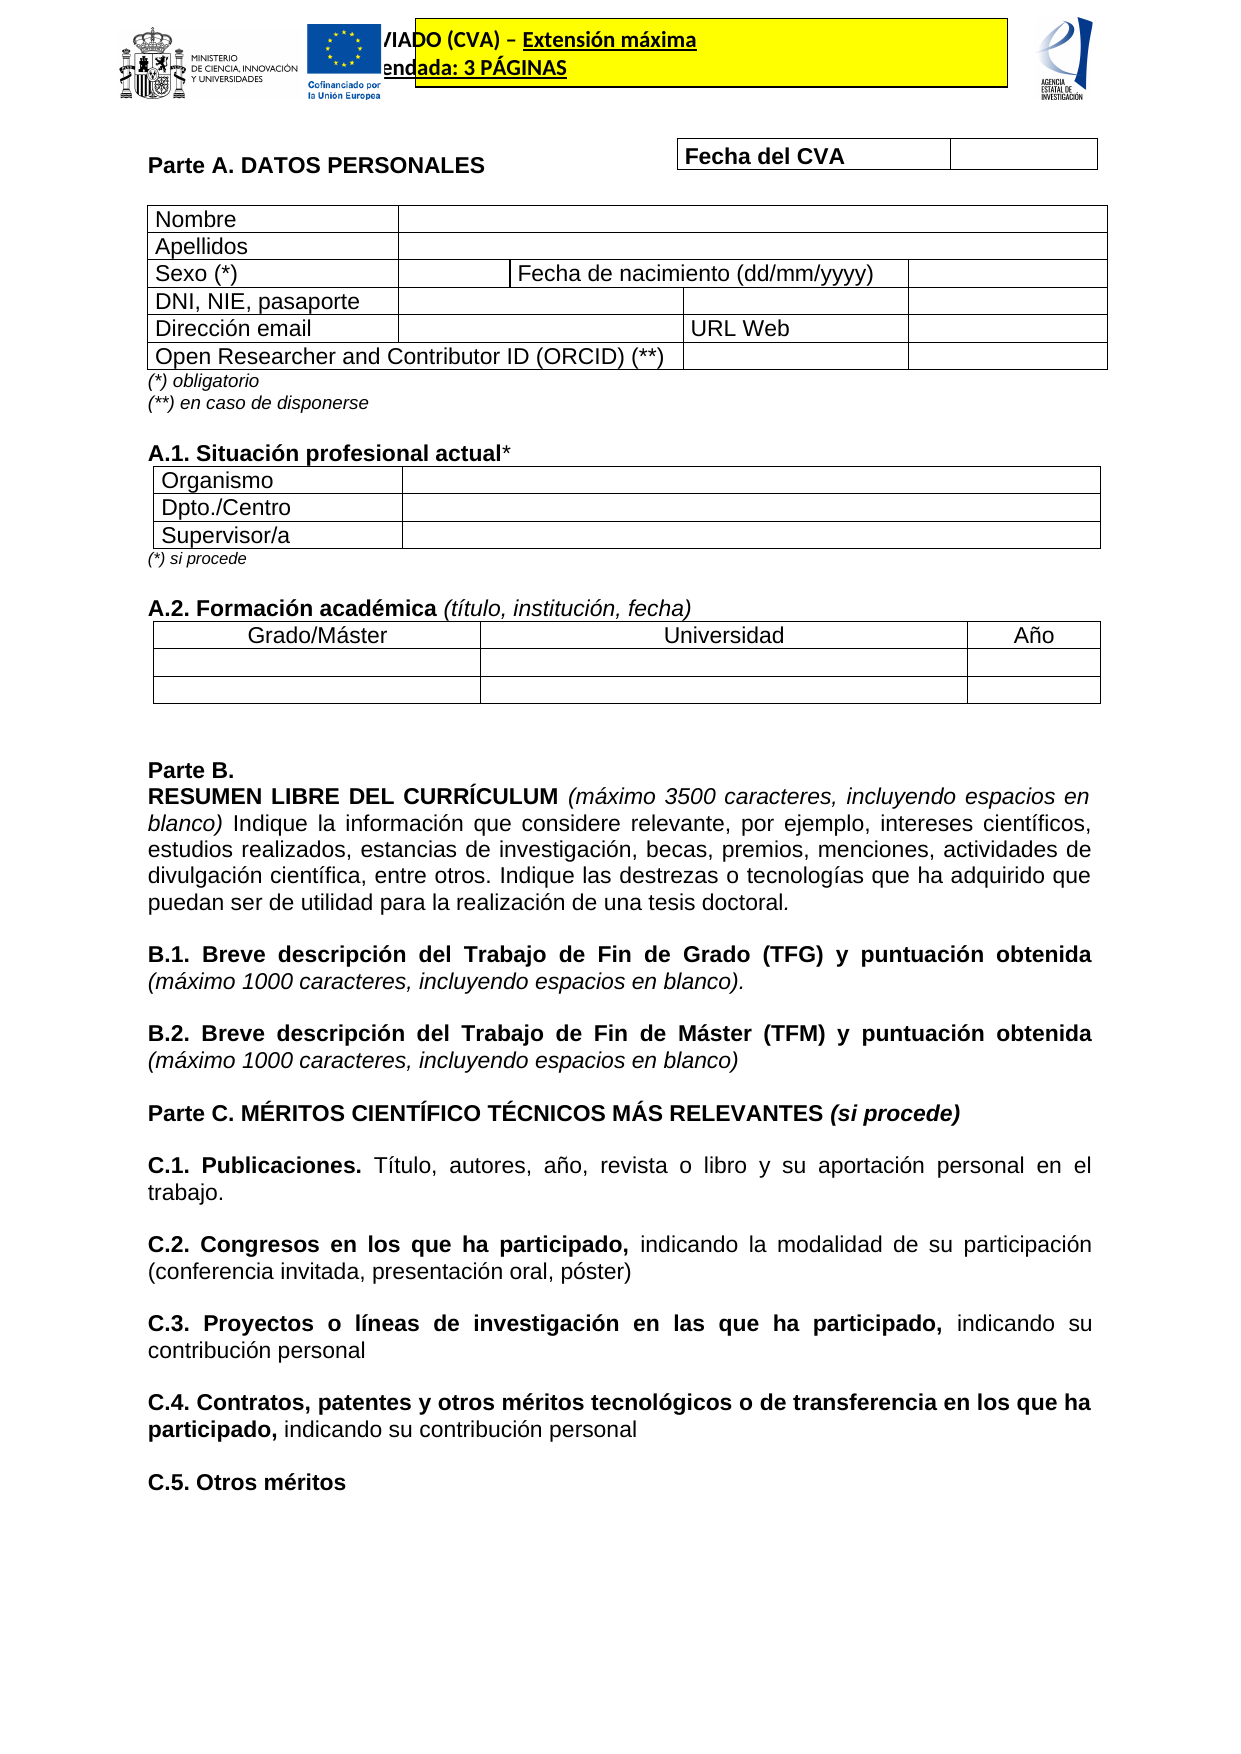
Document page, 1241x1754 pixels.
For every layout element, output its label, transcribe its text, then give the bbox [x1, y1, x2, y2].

table_cell [909, 288, 1107, 314]
table_header Organismo [154, 467, 402, 493]
text (*) si procede [148, 549, 1092, 568]
text B.2. Breve descripción del Trabajo de Fin de Máster (TFM) y puntuación obtenida (máximo 1000 caracteres, incluyendo espacios en blanco) [148, 1020, 1092, 1073]
table_header Grado/Máster [154, 622, 480, 648]
table_cell [399, 260, 509, 287]
table_cell [403, 494, 1100, 521]
table_cell [909, 343, 1107, 369]
table_cell [481, 677, 967, 703]
table_cell Supervisor/a [154, 522, 402, 548]
table_cell [403, 522, 1100, 548]
table_cell [684, 288, 908, 314]
picture [1033, 17, 1093, 100]
table_cell [968, 677, 1100, 703]
text A.2. Formación académica (título, institución, fecha) [148, 594, 1092, 621]
table_header Nombre [148, 206, 398, 232]
table_header Fecha del CVA [678, 139, 950, 169]
table_header [951, 139, 1097, 169]
text C.3. Proyectos o líneas de investigación en las que ha participado, indicando su contribución personal [148, 1310, 1092, 1363]
table_cell [481, 649, 967, 676]
table_cell Sexo (*) [148, 260, 398, 287]
table_header [403, 467, 1100, 493]
text B.1. Breve descripción del Trabajo de Fin de Grado (TFG) y puntuación obtenida (máximo 1000 caracteres, incluyendo espacios en blanco). [148, 941, 1092, 994]
table_cell Apellidos [148, 233, 398, 259]
table_cell [909, 260, 1107, 287]
text C.2. Congresos en los que ha participado, indicando la modalidad de su participación (conferencia invitada, presentación oral, póster) [148, 1231, 1092, 1284]
table_cell [909, 315, 1107, 342]
text C.5. Otros méritos [148, 1468, 1092, 1495]
table_cell URL Web [684, 315, 908, 342]
text Parte B. [148, 757, 1092, 783]
text A.1. Situación profesional actual* [148, 439, 1092, 466]
table_cell Fecha de nacimiento (dd/mm/yyyy) [511, 260, 908, 287]
text RESUMEN LIBRE DEL CURRÍCULUM (máximo 3500 caracteres, incluyendo espacios en blanco) Indique la información que considere relevante, por ejemplo, intereses científicos, estudios realizados, estancias de investigación, becas, premios, menciones, actividades de divulgación científica, entre otros. Indique las destrezas o tecnologías que ha adquirido que puedan ser de utilidad para la realización de una tesis doctoral. [148, 783, 1092, 915]
table_header Universidad [481, 622, 967, 648]
text (**) en caso de disponerse [148, 392, 1092, 413]
table_cell DNI, NIE, pasaporte [148, 288, 398, 314]
table_cell [684, 343, 908, 369]
text C.4. Contratos, patentes y otros méritos tecnológicos o de transferencia en los que ha participado, indicando su contribución personal [148, 1389, 1092, 1442]
table_cell [399, 233, 1107, 259]
text (*) obligatorio [148, 370, 1092, 392]
table_cell Dpto./Centro [154, 494, 402, 521]
table_cell [154, 649, 480, 676]
table_cell Open Researcher and Contributor ID (ORCID) (**) [148, 343, 683, 369]
text Parte C. MÉRITOS CIENTÍFICO TÉCNICOS MÁS RELEVANTES (si procede) [148, 1099, 1092, 1126]
table_cell [399, 315, 683, 342]
table_cell [399, 288, 683, 314]
text Parte A. DATOS PERSONALES [148, 152, 1092, 178]
table_header [399, 206, 1107, 232]
table_cell [968, 649, 1100, 676]
table_cell Dirección email [148, 315, 398, 342]
picture [118, 24, 385, 100]
table_header Año [968, 622, 1100, 648]
text C.1. Publicaciones. Título, autores, año, revista o libro y su aportación personal en el trabajo. [148, 1152, 1092, 1205]
table_cell [154, 677, 480, 703]
